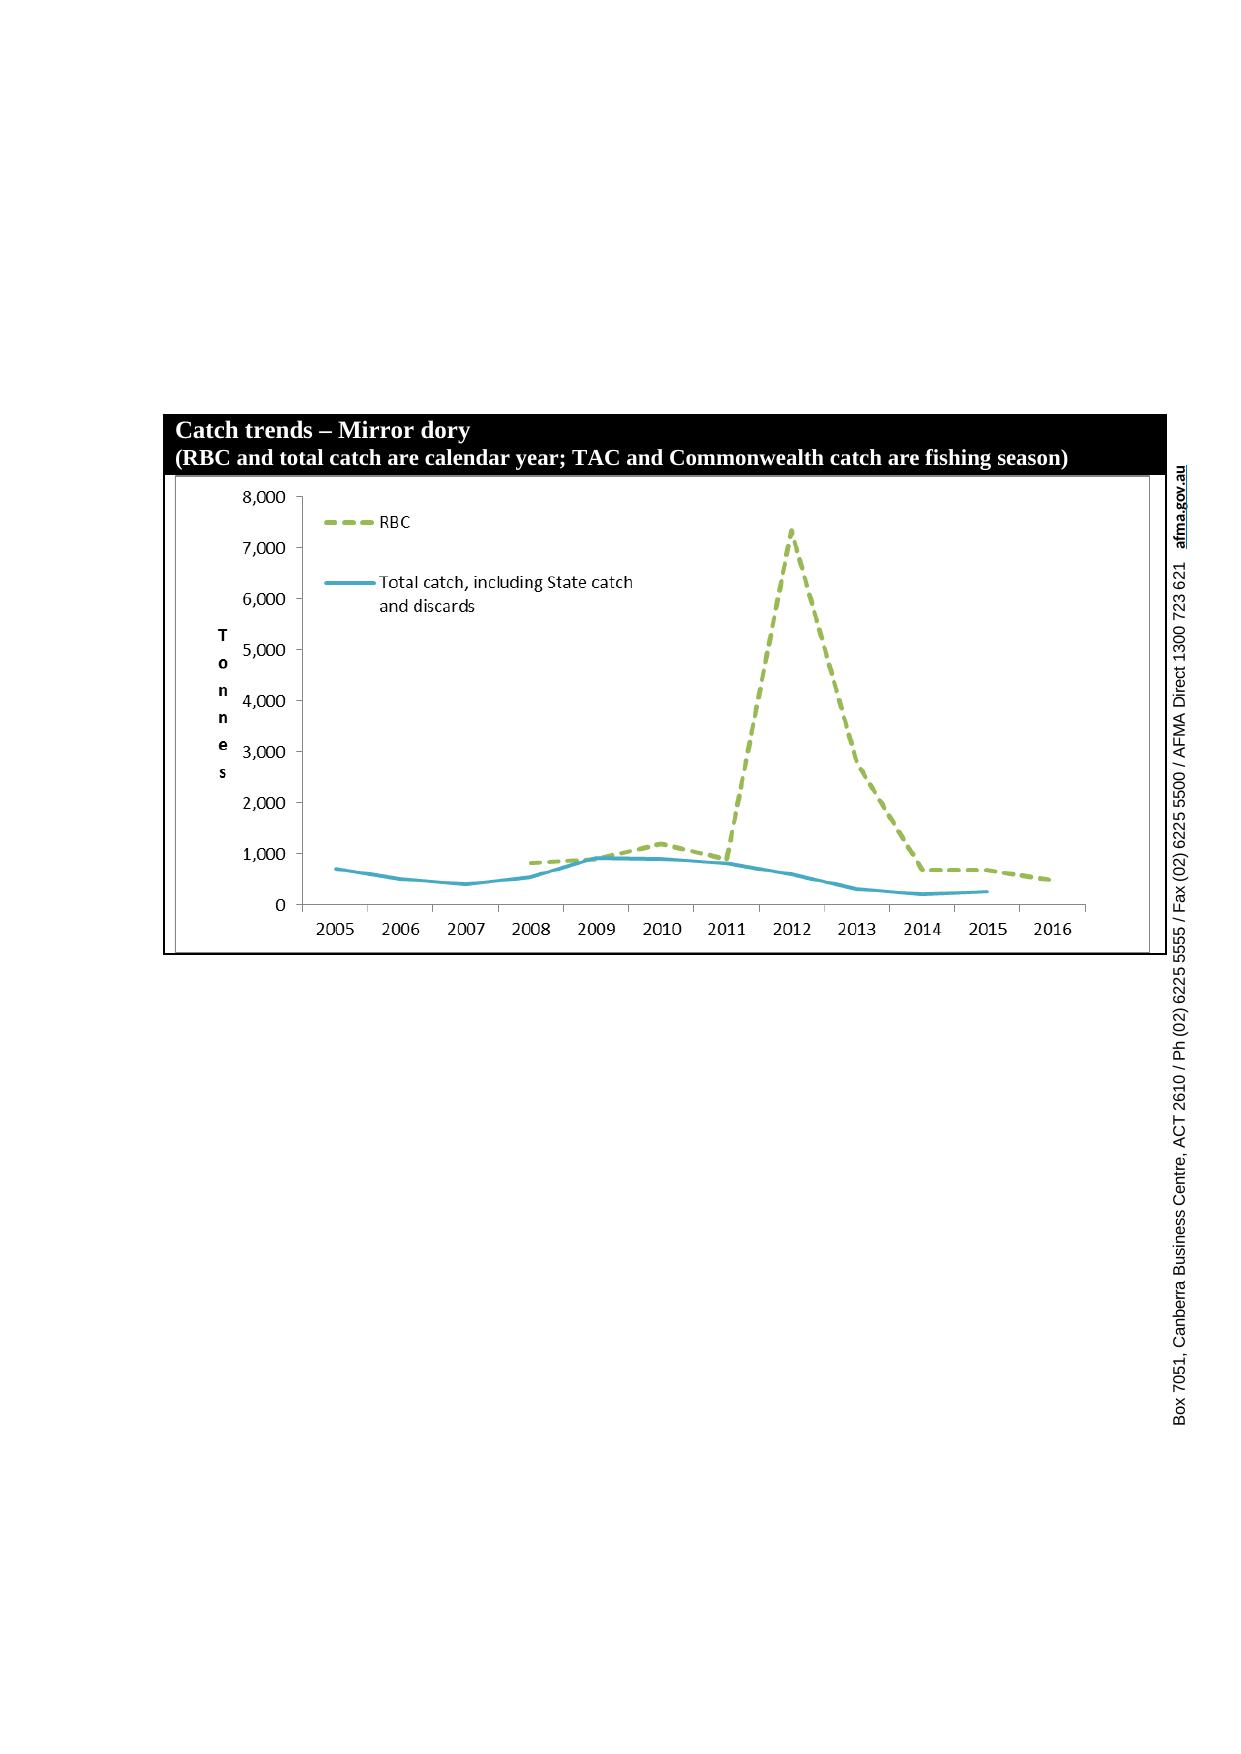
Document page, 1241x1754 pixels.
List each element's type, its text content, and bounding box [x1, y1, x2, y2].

table_cell [165, 475, 174, 953]
picture [174, 475, 1150, 953]
table_cell [1150, 475, 1165, 953]
table_header Catch trends – Mirror dory (RBC and total catch are calendar year; TAC and Commonwealth catch are fishing season) [165, 416, 1165, 473]
